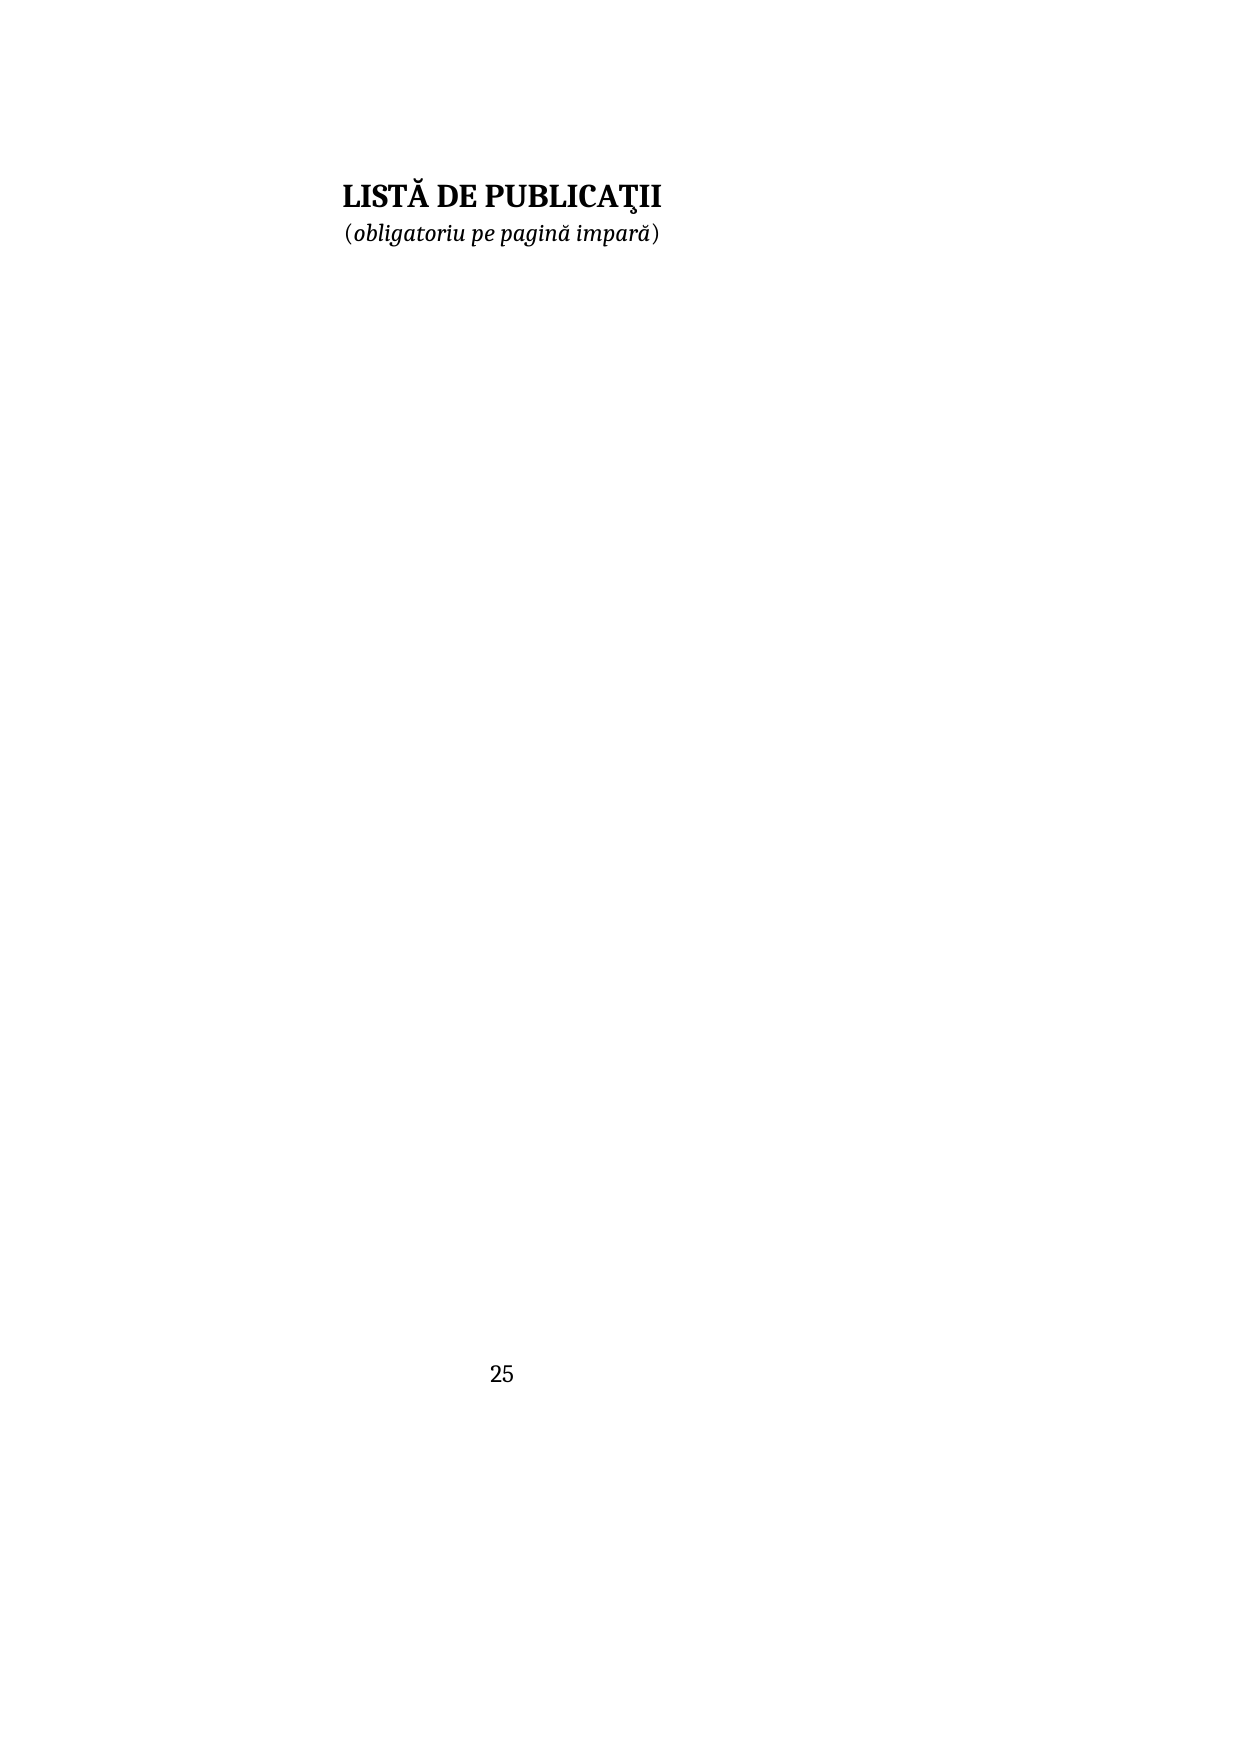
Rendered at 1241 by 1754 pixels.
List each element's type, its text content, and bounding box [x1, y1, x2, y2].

text (obligatoriu pe pagină impară) [118, 218, 886, 247]
subtitle LISTĂ DE PUBLICAŢII [118, 177, 886, 216]
